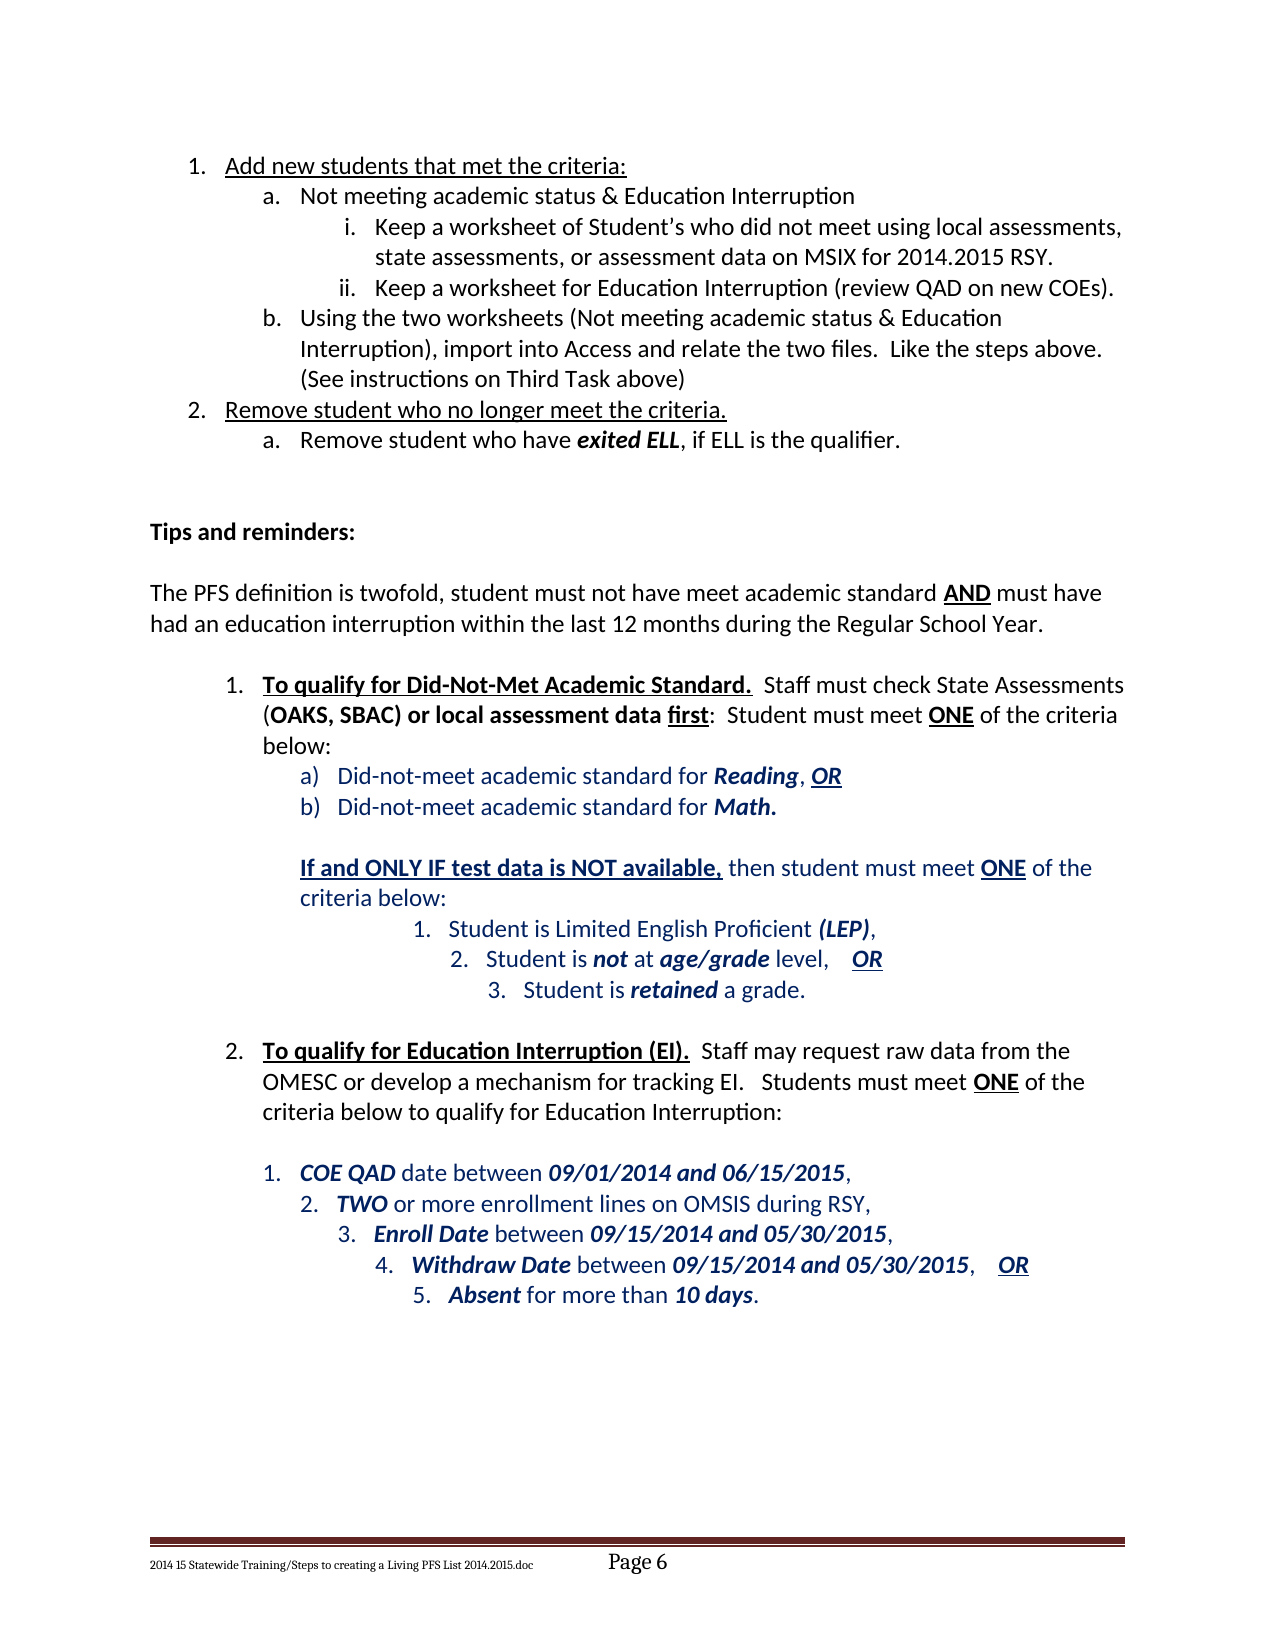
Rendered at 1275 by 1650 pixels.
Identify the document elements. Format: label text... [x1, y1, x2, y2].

text The PFS definition is twofold, student must not have meet academic standard AND must have had an education interruption within the last 12 months during the Regular School Year. [150, 577, 1125, 638]
list Did-not-meet academic standard for Math. [300, 791, 1125, 821]
text 2. TWO or more enrollment lines on OMSIS during RSY, [262, 1188, 1125, 1218]
list Keep a worksheet for Education Interruption (review QAD on new COEs). [356, 272, 1125, 303]
list Add new students that met the criteria: [187, 150, 1125, 181]
text Tips and reminders: [150, 516, 1125, 547]
text 5. Absent for more than 10 days. [375, 1279, 1125, 1310]
text 3. Enroll Date between 09/15/2014 and 05/30/2015, [300, 1218, 1125, 1249]
list To qualify for Education Interruption (EI). Staff may request raw data from the OMESC or develop a mechanism for tracking EI. Students must meet ONE of the criteria below to qualify for Education Interruption: [225, 1035, 1125, 1127]
text 3. Student is retained a grade. [450, 974, 1125, 1004]
list COE QAD date between 09/01/2014 and 06/15/2015, [262, 1157, 1125, 1188]
text If and ONLY IF test data is NOT available, then student must meet ONE of the criteria below: [300, 852, 1125, 913]
list Did-not-meet academic standard for Reading, OR [300, 760, 1125, 791]
text 1. Student is Limited English Proficient (LEP), [375, 913, 1125, 943]
text 2. Student is not at age/grade level, OR [450, 943, 1125, 974]
list Keep a worksheet of Student’s who did not meet using local assessments, state assessments, or assessment data on MSIX for 2014.2015 RSY. [356, 211, 1125, 272]
list Not meeting academic status & Education Interruption [262, 181, 1125, 211]
list Remove student who no longer meet the criteria. [187, 394, 1125, 425]
list To qualify for Did-Not-Met Academic Standard. Staff must check State Assessments (OAKS, SBAC) or local assessment data first: Student must meet ONE of the criteria below: [225, 669, 1125, 760]
list Using the two worksheets (Not meeting academic status & Education Interruption), import into Access and relate the two files. Like the steps above. (See instructions on Third Task above) [262, 303, 1125, 394]
text 4. Withdraw Date between 09/15/2014 and 05/30/2015, OR [375, 1249, 1125, 1279]
list Remove student who have exited ELL, if ELL is the qualifier. [262, 425, 1125, 455]
